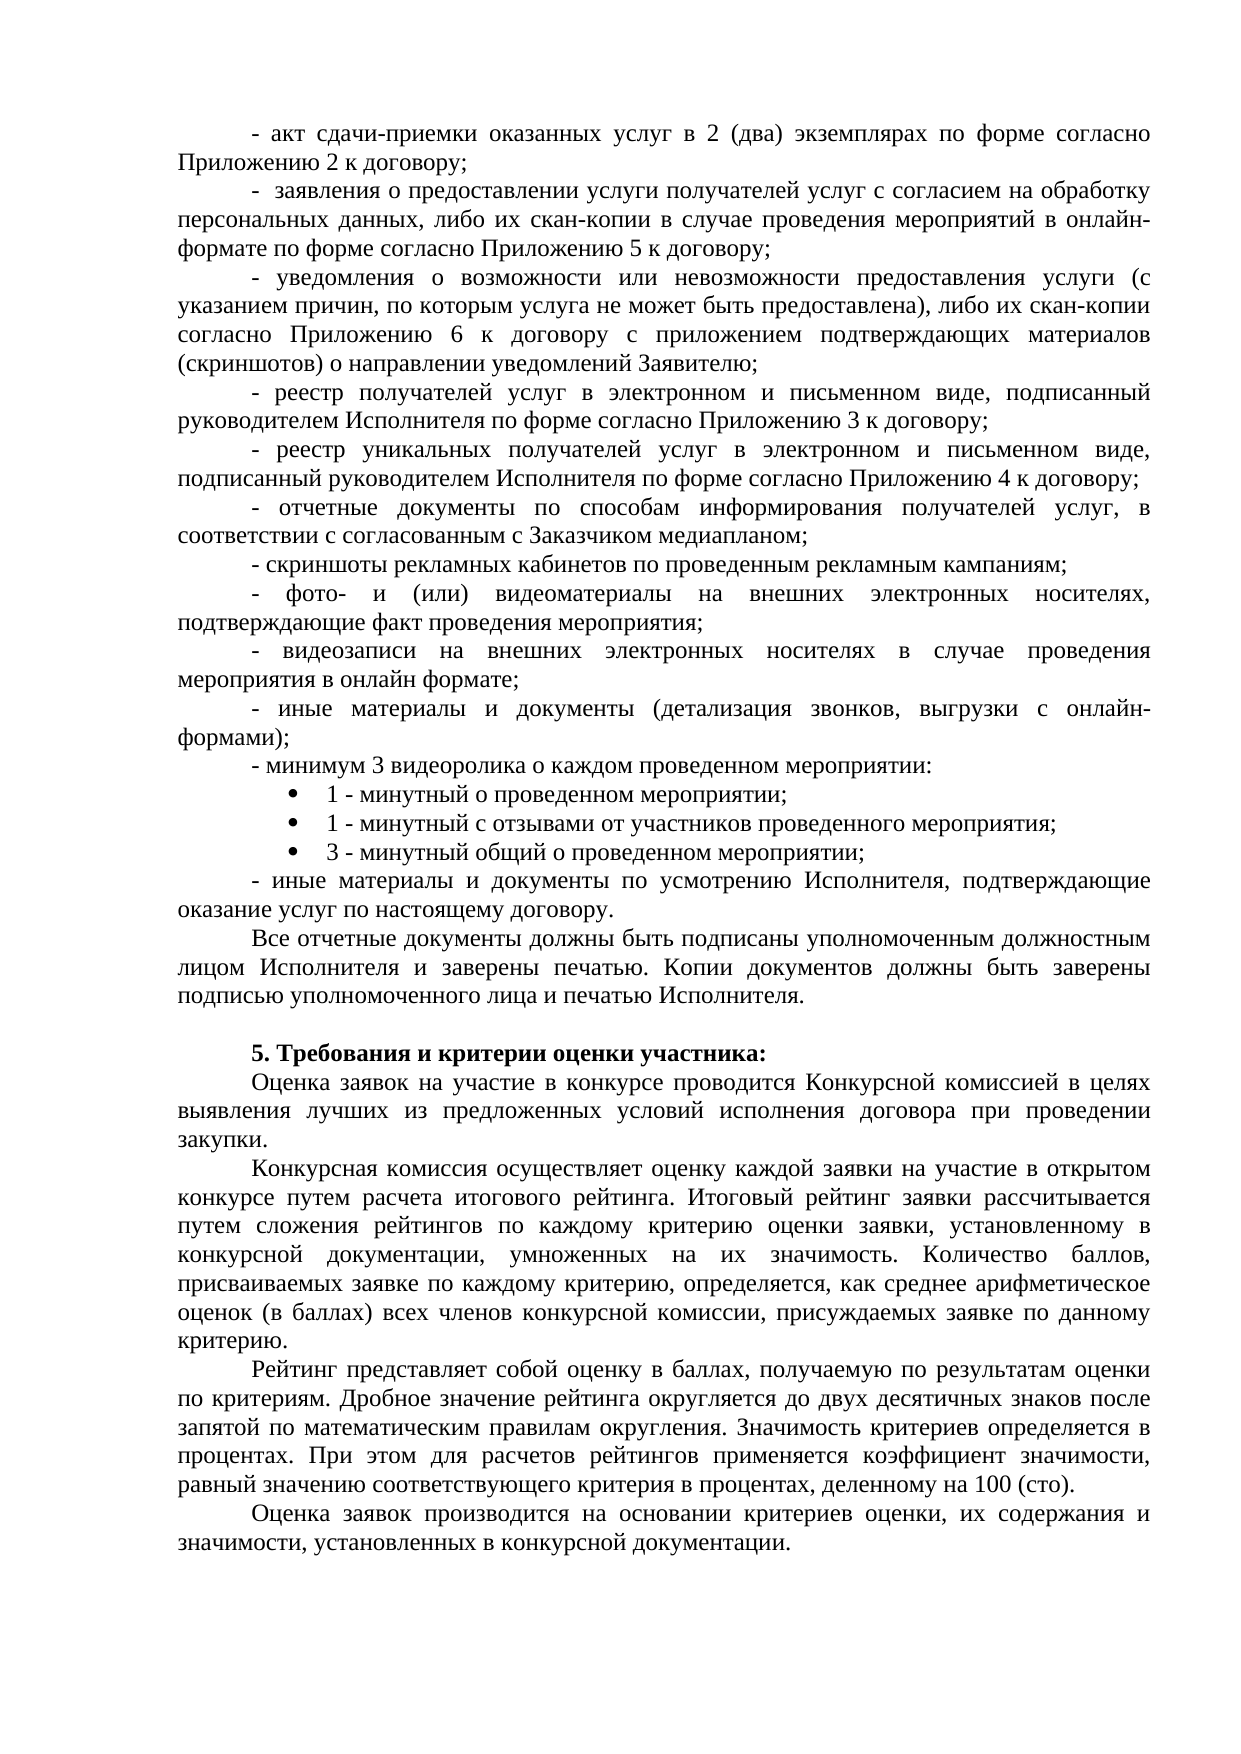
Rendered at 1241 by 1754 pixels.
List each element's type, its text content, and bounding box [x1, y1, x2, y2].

text - иные материалы и документы (детализация звонков, выгрузки с онлайн-формами); [177, 693, 1152, 751]
text - фото- и (или) видеоматериалы на внешних электронных носителях, подтверждающие факт проведения мероприятия; [177, 578, 1152, 636]
list 1 - минутный о проведенном мероприятии; [288, 779, 1152, 808]
list 1 - минутный с отзывами от участников проведенного мероприятия; [288, 808, 1152, 837]
text Оценка заявок производится на основании критериев оценки, их содержания и значимости, установленных в конкурсной документации. [177, 1498, 1152, 1556]
list 3 - минутный общий о проведенном мероприятии; [288, 837, 1152, 866]
text Конкурсная комиссия осуществляет оценку каждой заявки на участие в открытом конкурсе путем расчета итогового рейтинга. Итоговый рейтинг заявки рассчитывается путем сложения рейтингов по каждому критерию оценки заявки, установленному в конкурсной документации, умноженных на их значимость. Количество баллов, присваиваемых заявке по каждому критерию, определяется, как среднее арифметическое оценок (в баллах) всех членов конкурсной комиссии, присуждаемых заявке по данному критерию. [177, 1153, 1152, 1354]
text - реестр уникальных получателей услуг в электронном и письменном виде, подписанный руководителем Исполнителя по форме согласно Приложению 4 к договору; [177, 434, 1152, 492]
text - заявления о предоставлении услуги получателей услуг с согласием на обработку персональных данных, либо их скан-копии в случае проведения мероприятий в онлайн-формате по форме согласно Приложению 5 к договору; [177, 176, 1152, 262]
text - уведомления о возможности или невозможности предоставления услуги (с указанием причин, по которым услуга не может быть предоставлена), либо их скан-копии согласно Приложению 6 к договору с приложением подтверждающих материалов (скриншотов) о направлении уведомлений Заявителю; [177, 262, 1152, 377]
text Рейтинг представляет собой оценку в баллах, получаемую по результатам оценки по критериям. Дробное значение рейтинга округляется до двух десятичных знаков после запятой по математическим правилам округления. Значимость критериев определяется в процентах. При этом для расчетов рейтингов применяется коэффициент значимости, равный значению соответствующего критерия в процентах, деленному на 100 (сто). [177, 1354, 1152, 1498]
text - иные материалы и документы по усмотрению Исполнителя, подтверждающие оказание услуг по настоящему договору. [177, 866, 1152, 923]
text Все отчетные документы должны быть подписаны уполномоченным должностным лицом Исполнителя и заверены печатью. Копии документов должны быть заверены подписью уполномоченного лица и печатью Исполнителя. [177, 923, 1152, 1009]
text - минимум 3 видеоролика о каждом проведенном мероприятии: [177, 751, 1152, 779]
text - отчетные документы по способам информирования получателей услуг, в соответствии с согласованным с Заказчиком медиапланом; [177, 492, 1152, 549]
text - видеозаписи на внешних электронных носителях в случае проведения мероприятия в онлайн формате; [177, 636, 1152, 693]
text - реестр получателей услуг в электронном и письменном виде, подписанный руководителем Исполнителя по форме согласно Приложению 3 к договору; [177, 377, 1152, 434]
text Оценка заявок на участие в конкурсе проводится Конкурсной комиссией в целях выявления лучших из предложенных условий исполнения договора при проведении закупки. [177, 1067, 1152, 1153]
text 5. Требования и критерии оценки участника: [177, 1038, 1152, 1067]
text - акт сдачи-приемки оказанных услуг в 2 (два) экземплярах по форме согласно Приложению 2 к договору; [177, 118, 1152, 176]
text - скриншоты рекламных кабинетов по проведенным рекламным кампаниям; [177, 549, 1152, 578]
